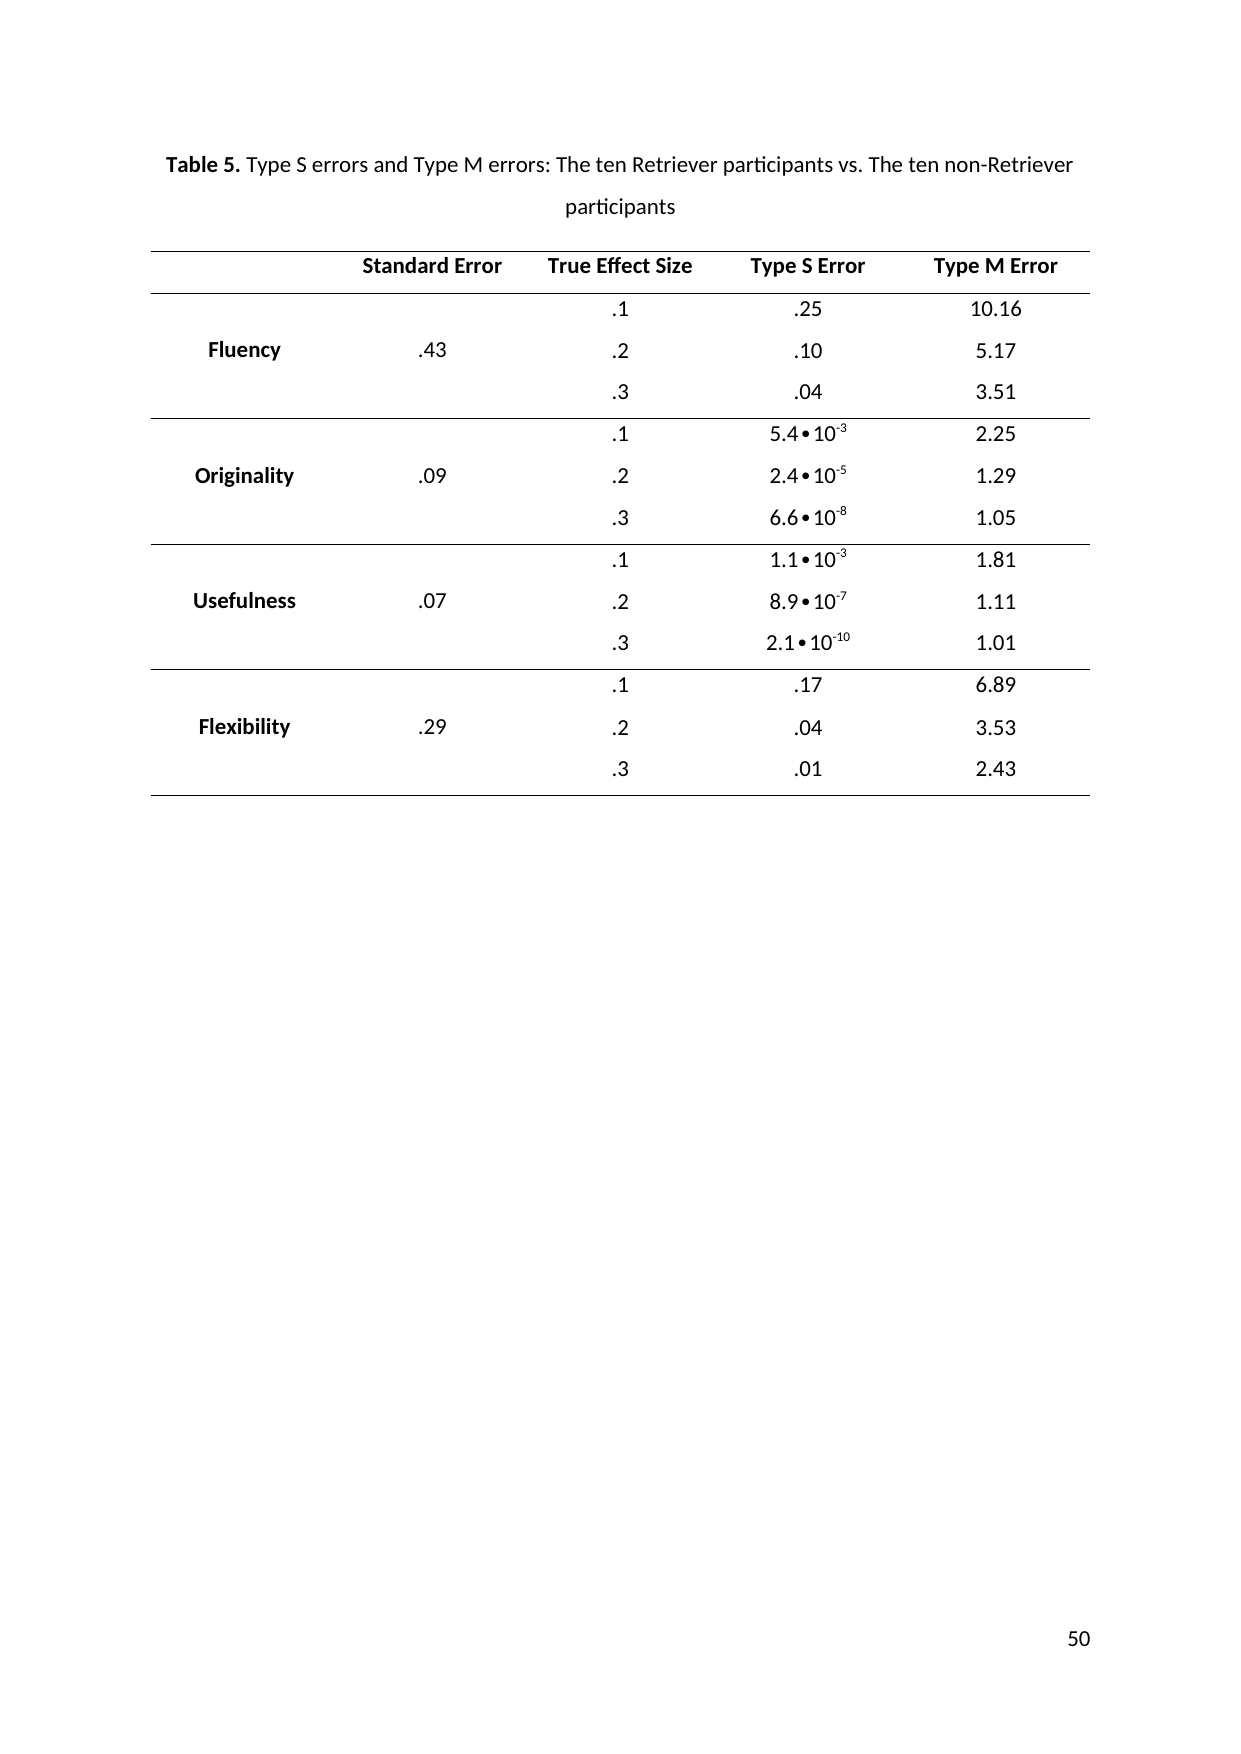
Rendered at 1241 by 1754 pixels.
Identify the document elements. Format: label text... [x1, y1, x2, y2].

table_cell 2.25 [902, 419, 1090, 461]
table_cell .10 [714, 335, 902, 377]
table_cell .3 [526, 503, 714, 544]
table_cell 1.11 [902, 586, 1090, 628]
table_cell 1.05 [902, 503, 1090, 544]
table_cell .07 [338, 545, 526, 669]
table_cell .01 [714, 754, 902, 795]
table_cell 1.29 [902, 461, 1090, 503]
table_cell 1.01 [902, 628, 1090, 669]
table_header [151, 252, 338, 293]
table_cell 8.9∙10-7 [714, 586, 902, 628]
table_cell 1.1∙10-3 [714, 545, 902, 586]
table_cell 5.17 [902, 335, 1090, 377]
table_cell Originality [151, 419, 338, 544]
table_cell .3 [526, 754, 714, 795]
table_cell .1 [526, 294, 714, 335]
table_cell .43 [338, 294, 526, 418]
table_cell 2.43 [902, 754, 1090, 795]
table_cell .25 [714, 294, 902, 335]
table_header Type S Error [714, 252, 902, 293]
table_cell .04 [714, 377, 902, 418]
table_cell Fluency [151, 294, 338, 418]
table_cell .04 [714, 712, 902, 754]
table_cell 2.4∙10-5 [714, 461, 902, 503]
table_cell 5.4∙10-3 [714, 419, 902, 461]
table_cell 3.53 [902, 712, 1090, 754]
table_cell .29 [338, 670, 526, 795]
table_cell 6.6∙10-8 [714, 503, 902, 544]
table_cell .3 [526, 377, 714, 418]
table_cell 1.81 [902, 545, 1090, 586]
table_cell Usefulness [151, 545, 338, 669]
table_cell .09 [338, 419, 526, 544]
table_cell .3 [526, 628, 714, 669]
table_cell 10.16 [902, 294, 1090, 335]
table_cell 3.51 [902, 377, 1090, 418]
table_cell 2.1∙10-10 [714, 628, 902, 669]
table_cell .2 [526, 335, 714, 377]
table_cell 6.89 [902, 670, 1090, 712]
table_cell .2 [526, 586, 714, 628]
table_header True Effect Size [526, 252, 714, 293]
table_cell .1 [526, 670, 714, 712]
table_cell .1 [526, 419, 714, 461]
table_cell .2 [526, 461, 714, 503]
table_cell .2 [526, 712, 714, 754]
table_cell .17 [714, 670, 902, 712]
table_cell .1 [526, 545, 714, 586]
table_header Type M Error [902, 252, 1090, 293]
text Table 5. Type S errors and Type M errors: The ten Retriever participants vs. The ten non-Retriever participants [150, 150, 1090, 220]
table_cell Flexibility [151, 670, 338, 795]
table_header Standard Error [338, 252, 526, 293]
